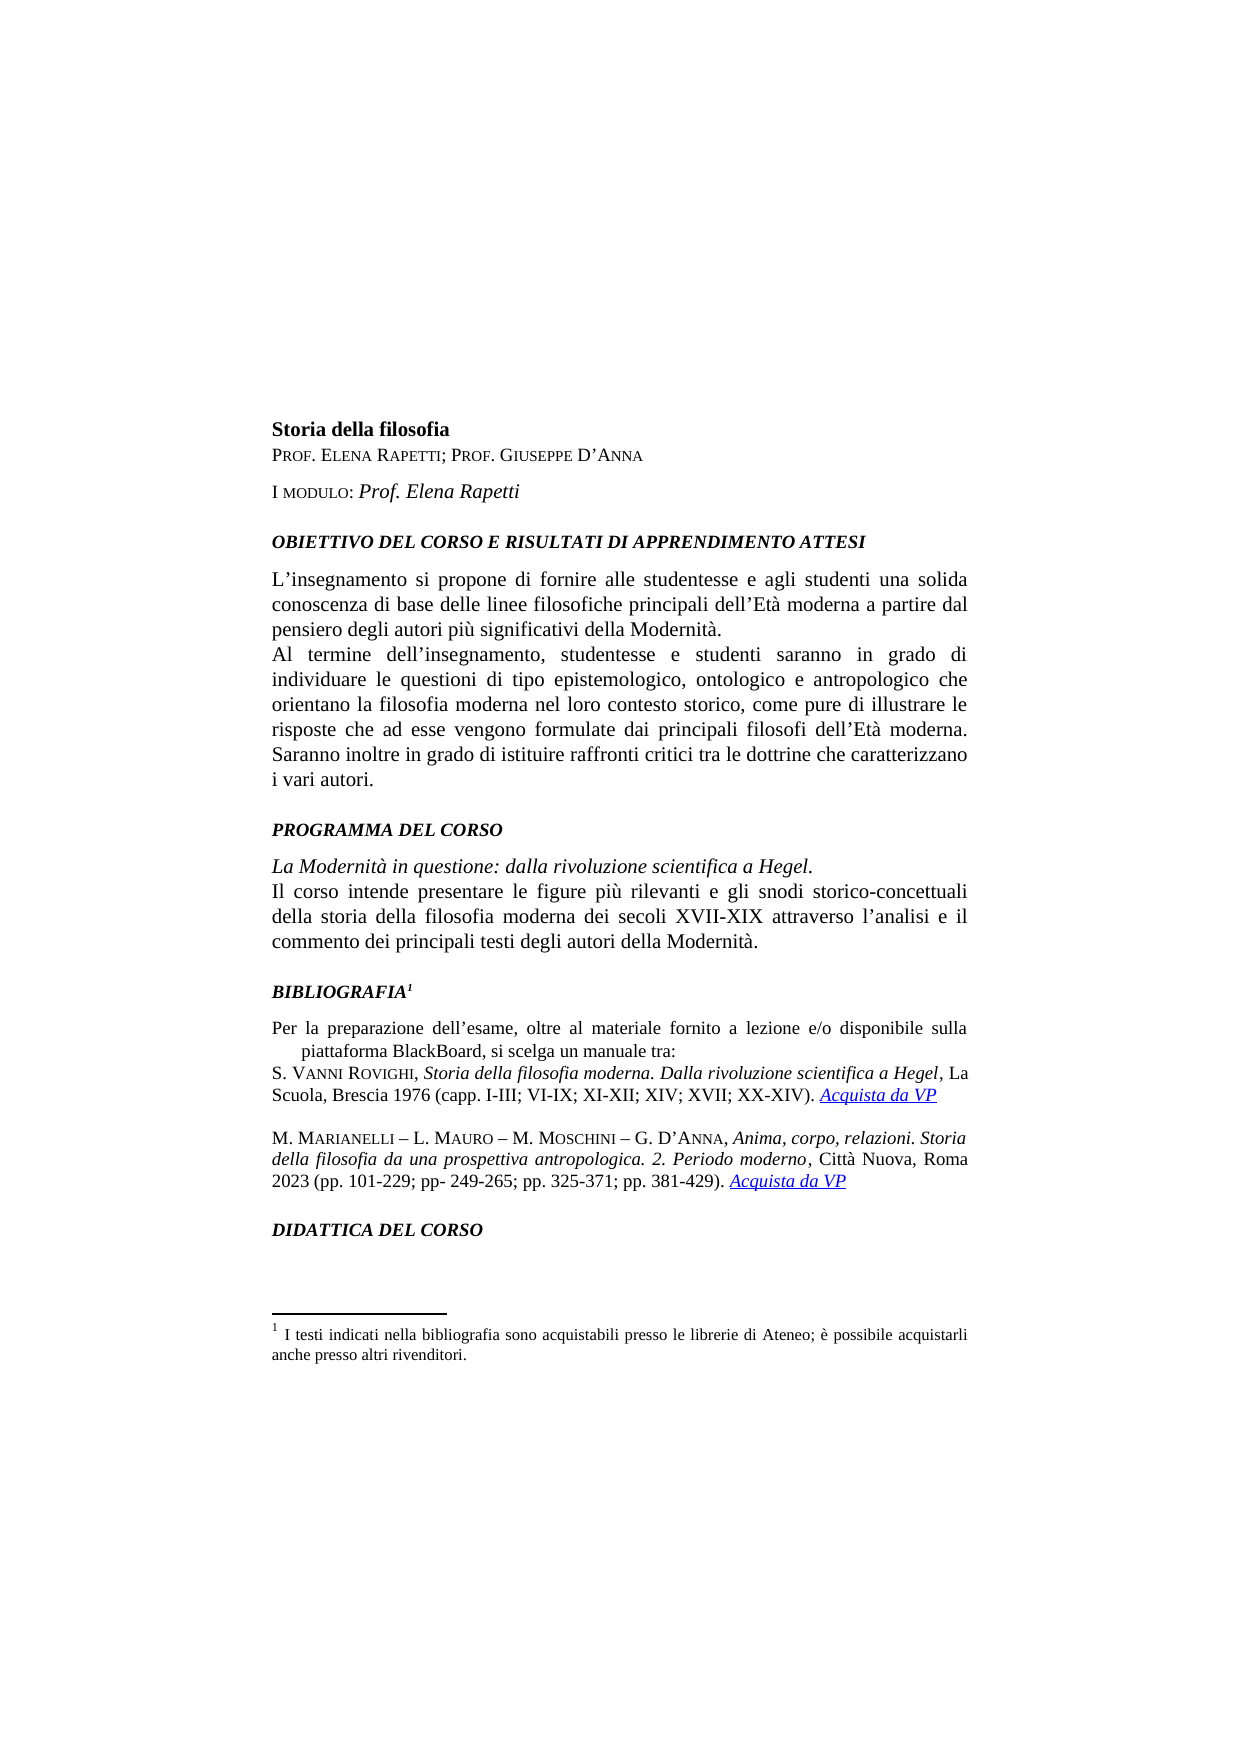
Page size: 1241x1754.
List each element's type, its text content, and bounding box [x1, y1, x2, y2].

text DIDATTICA DEL CORSO [272, 1216, 968, 1241]
text L’insegnamento si propone di fornire alle studentesse e agli studenti una solida conoscenza di base delle linee filosofiche principali dell’Età moderna a partire dal pensiero degli autori più significativi della Modernità. [272, 566, 968, 641]
text PROGRAMMA DEL CORSO [272, 816, 968, 841]
text BIBLIOGRAFIA [272, 979, 968, 1004]
text S. Vanni Rovighi, Storia della filosofia moderna. Dalla rivoluzione scientifica a Hegel, La Scuola, Brescia 1976 (capp. I-III; VI-IX; XI-XII; XIV; XVII; XX-XIV). Acquista da VP [272, 1062, 968, 1105]
text OBIETTIVO DEL CORSO E RISULTATI DI APPRENDIMENTO ATTESI [272, 529, 968, 554]
text Al termine dell’insegnamento, studentesse e studenti saranno in grado di individuare le questioni di tipo epistemologico, ontologico e antropologico che orientano la filosofia moderna nel loro contesto storico, come pure di illustrare le risposte che ad esse vengono formulate dai principali filosofi dell’Età moderna. Saranno inoltre in grado di istituire raffronti critici tra le dottrine che caratterizzano i vari autori. [272, 641, 968, 791]
text Per la preparazione dell’esame, oltre al materiale fornito a lezione e/o disponibile sulla piattaforma BlackBoard, si scelga un manuale tra: [272, 1016, 968, 1062]
text La Modernità in questione: dalla rivoluzione scientifica a Hegel. [272, 854, 968, 879]
text Il corso intende presentare le figure più rilevanti e gli snodi storico-concettuali della storia della filosofia moderna dei secoli XVII-XIX attraverso l’analisi e il commento dei principali testi degli autori della Modernità. [272, 879, 968, 954]
text I modulo: Prof. Elena Rapetti [272, 479, 968, 504]
text M. Marianelli – L. Mauro – M. Moschini – G. D’Anna, Anima, corpo, relazioni. Storia della filosofia da una prospettiva antropologica. 2. Periodo moderno, Città Nuova, Roma 2023 (pp. 101-229; pp- 249-265; pp. 325-371; pp. 381-429). Acquista da VP [272, 1127, 968, 1191]
subtitle Prof. Elena Rapetti; Prof. Giuseppe D’Anna [272, 441, 968, 466]
subtitle Storia della filosofia [272, 416, 968, 441]
